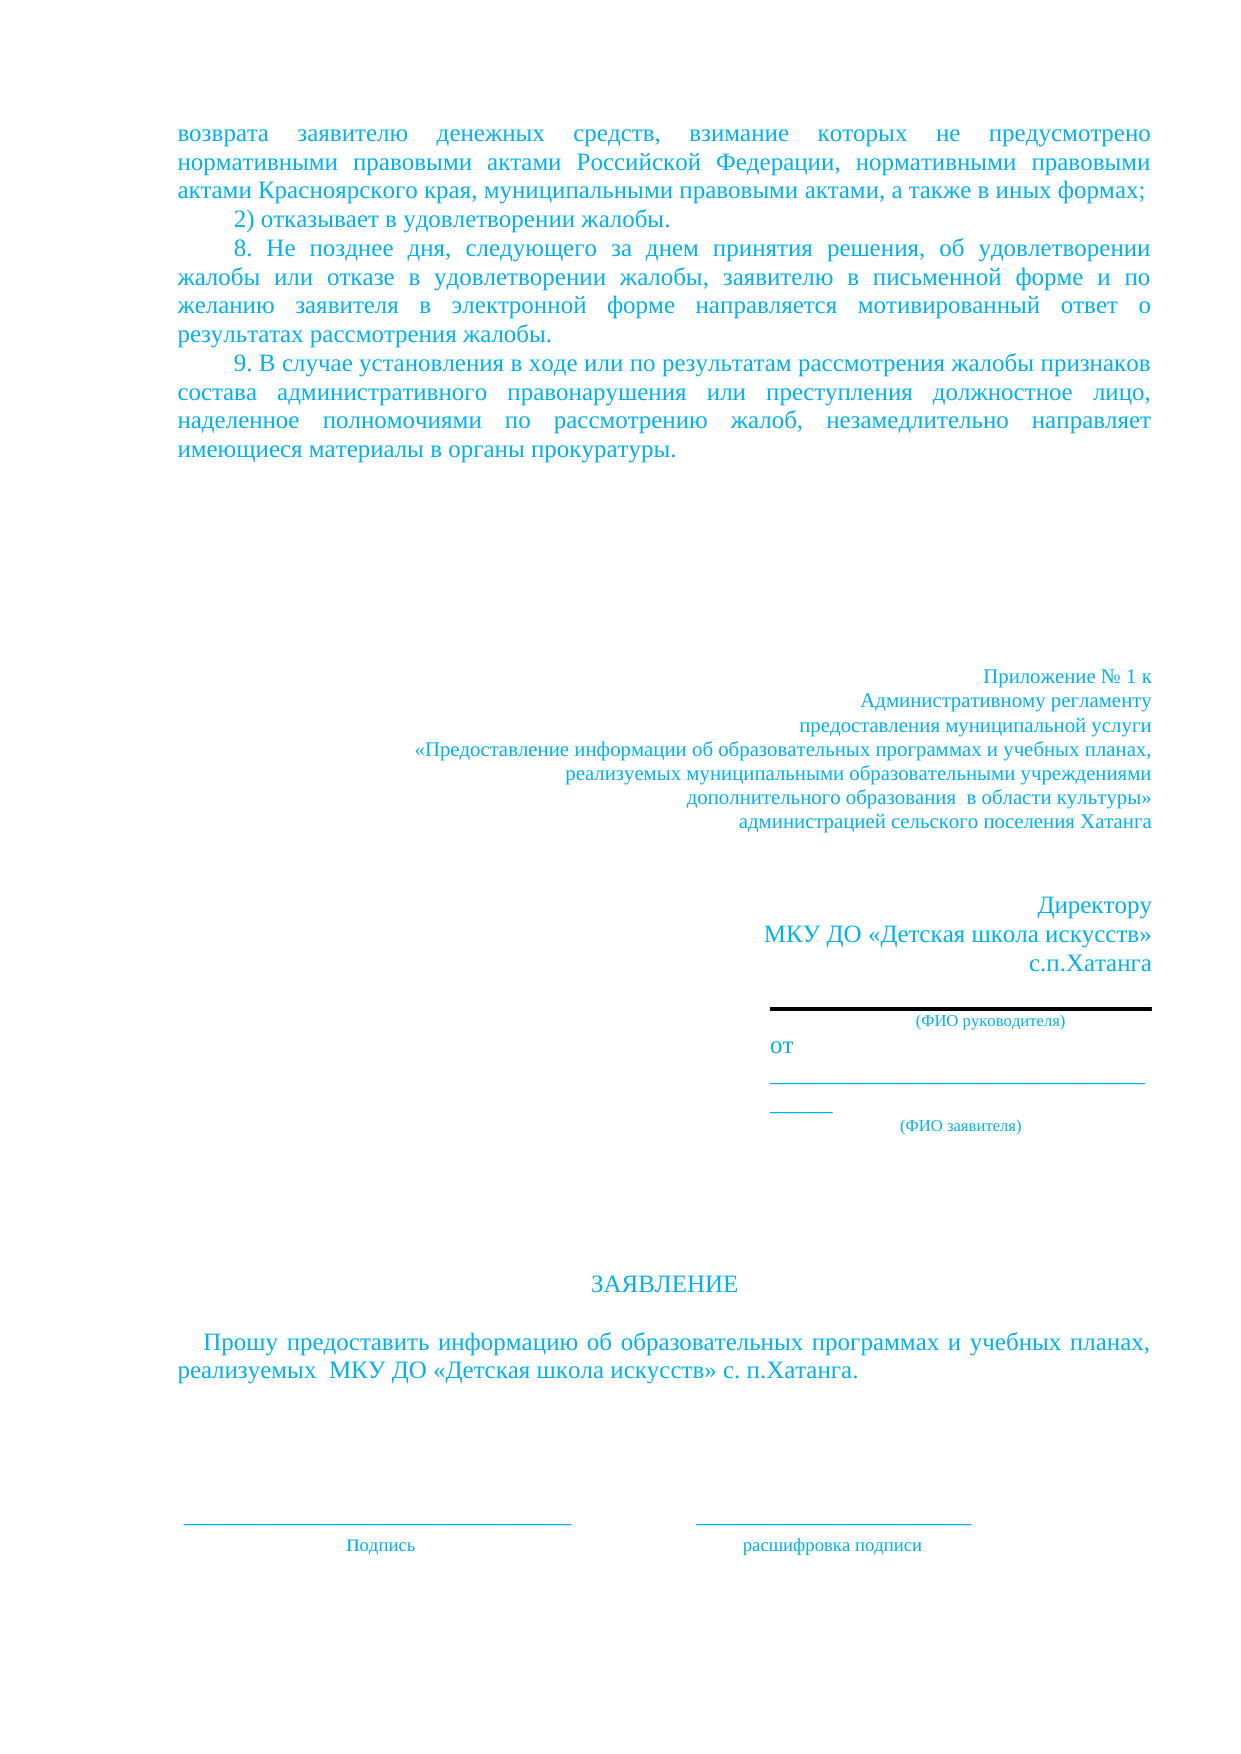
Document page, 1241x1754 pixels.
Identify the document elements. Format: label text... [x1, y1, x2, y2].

picture [596, 770, 601, 778]
picture [753, 770, 762, 778]
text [177, 118, 1152, 204]
picture [1109, 669, 1114, 678]
picture [1000, 1123, 1005, 1131]
picture [954, 1123, 960, 1131]
picture [966, 794, 974, 802]
picture [631, 130, 636, 139]
picture [964, 722, 970, 729]
picture [814, 818, 824, 826]
text администрацией сельского поселения Хатанга [177, 809, 1152, 833]
picture [875, 746, 883, 754]
picture [1077, 770, 1082, 778]
picture [1009, 746, 1015, 753]
picture [983, 818, 991, 826]
picture [1070, 697, 1078, 705]
picture [923, 1120, 930, 1129]
picture [955, 770, 962, 778]
text ЗАЯВЛЕНИЕ [177, 1269, 1152, 1298]
text реализуемых муниципальными образовательными учреждениями [177, 761, 1152, 785]
text 9. В случае установления в ходе или по результатам рассмотрения жалобы признаков состава административного правонарушения или преступления должностное лицо, наделенное полномочиями по рассмотрению жалоб, незамедлительно направляет имеющиеся материалы в органы прокуратуры. [177, 348, 1152, 463]
picture [883, 1542, 890, 1551]
text 8. Не позднее дня, следующего за днем принятия решения, об удовлетворении жалобы или отказе в удовлетворении жалобы, заявителю в письменной форме и по желанию заявителя в электронной форме направляется мотивированный ответ о результатах рассмотрения жалобы. [177, 233, 1152, 348]
picture [335, 446, 340, 455]
picture [908, 770, 916, 778]
text дополнительного образования в области культуры» [177, 785, 1152, 809]
text «Предоставление информации об образовательных программах и учебных планах, [177, 737, 1152, 761]
picture [827, 187, 832, 196]
picture [790, 794, 796, 802]
picture [627, 417, 632, 426]
picture [584, 746, 593, 754]
picture [1053, 1018, 1059, 1026]
picture [970, 697, 984, 705]
picture [1053, 722, 1061, 730]
picture [1044, 1018, 1049, 1026]
picture [777, 746, 785, 754]
picture [1024, 1018, 1036, 1026]
picture [473, 1367, 478, 1376]
text 2) отказывает в удовлетворении жалобы. [177, 204, 1152, 233]
picture [401, 1542, 410, 1551]
picture [796, 746, 805, 754]
picture [688, 794, 693, 804]
picture [890, 722, 895, 730]
picture [382, 360, 387, 369]
picture [803, 302, 808, 311]
picture [877, 697, 885, 705]
picture [797, 1538, 803, 1549]
picture [731, 794, 736, 802]
picture [1079, 794, 1084, 802]
table_header Директору МКУ ДО «Детская школа искусств» с.п.Хатанга (ФИО руководителя) от ___________________________________ (ФИО заявителя) [759, 890, 1163, 1154]
picture [907, 746, 915, 754]
picture [753, 360, 758, 369]
picture [537, 746, 545, 754]
picture [1031, 794, 1045, 802]
text подпись расшифровка подписи [177, 1528, 1152, 1557]
picture [1035, 722, 1040, 730]
picture [714, 1339, 719, 1348]
text _______________________________ ______________________ [177, 1499, 1152, 1528]
text предоставления муниципальной услуги [177, 712, 1152, 737]
picture [1009, 1123, 1015, 1131]
picture [990, 697, 998, 705]
picture [1021, 673, 1026, 681]
picture [816, 746, 821, 754]
text Прошу предоставить информацию об образовательных программах и учебных планах, реализуемых МКУ ДО «Детская школа искусств» с. п.Хатанга. [177, 1327, 1152, 1384]
text Приложение № 1 к [177, 664, 1152, 688]
picture [1000, 697, 1008, 705]
picture [782, 794, 787, 802]
picture [908, 187, 913, 196]
picture [763, 1542, 772, 1551]
picture [742, 1542, 749, 1553]
picture [1115, 746, 1123, 754]
text Административному регламенту [177, 688, 1152, 712]
picture [461, 746, 466, 754]
picture [878, 722, 886, 730]
picture [985, 1123, 992, 1131]
picture [731, 360, 736, 369]
picture [874, 1542, 880, 1555]
picture [1024, 389, 1029, 398]
